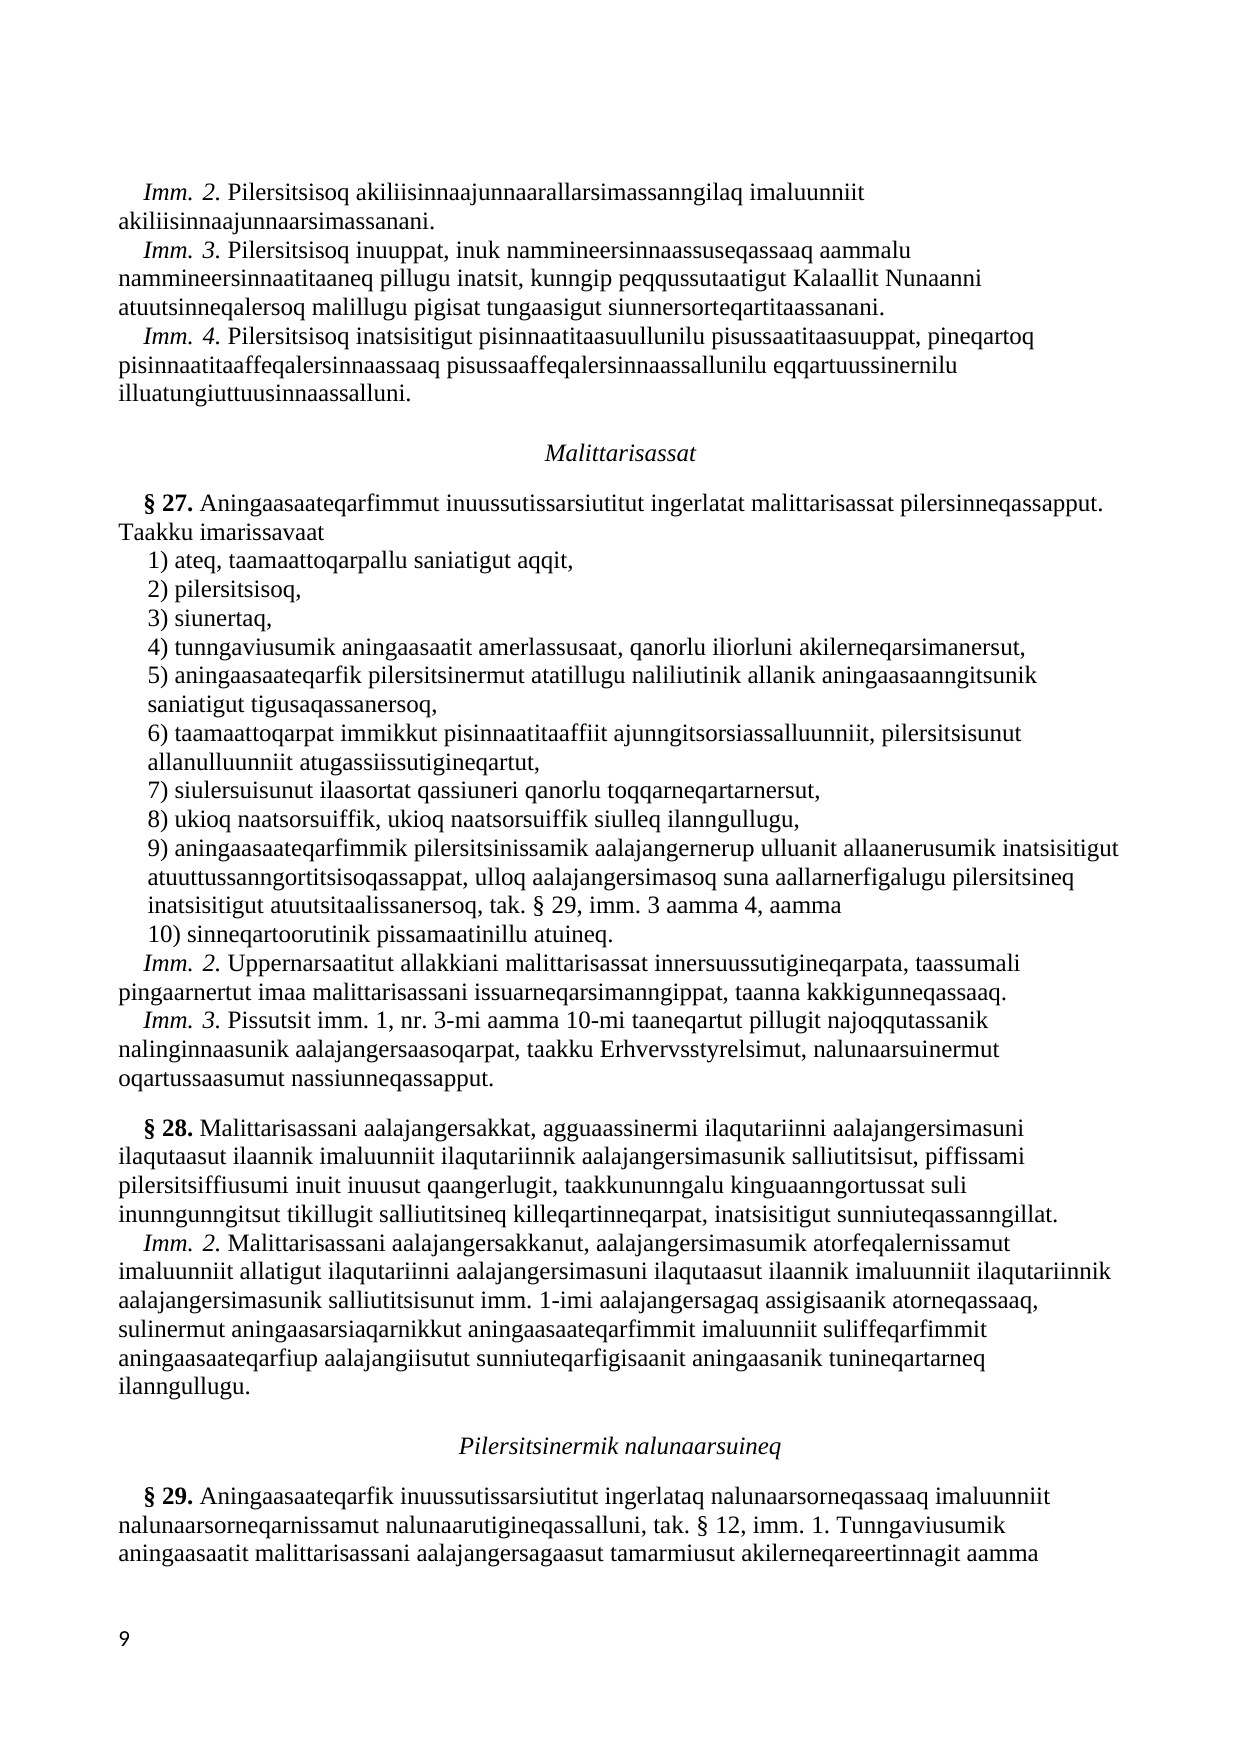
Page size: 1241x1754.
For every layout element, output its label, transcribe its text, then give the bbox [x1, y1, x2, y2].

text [118, 1481, 1122, 1567]
list 10) sinneqartoorutinik pissamaatinillu atuineq. [181, 919, 1122, 948]
text Imm. 3. Pissutsit imm. 1, nr. 3-mi aamma 10-mi taaneqartut pillugit najoqqutassanik nalinginnaasunik aalajangersaasoqarpat, taakku Erhvervsstyrelsimut, nalunaarsuinermut oqartussaasumut nassiunneqassapput. [118, 1006, 1122, 1092]
text Imm. 3. Pilersitsisoq inuuppat, inuk nammineersinnaassuseqassaaq aammalu nammineersinnaatitaaneq pillugu inatsit, kunngip peqqussutaatigut Kalaallit Nunaanni atuutsinneqalersoq malillugu pigisat tungaasigut siunnersorteqartitaassanani. [118, 235, 1122, 321]
list 7) siulersuisunut ilaasortat qassiuneri qanorlu toqqarneqartarnersut, [168, 776, 1122, 804]
text Pilersitsinermik nalunaarsuineq [118, 1431, 1122, 1460]
list 9) aningaasaateqarfimmik pilersitsinissamik aalajangernerup ulluanit allaanerusumik inatsisitigut atuuttussanngortitsisoqassappat, ulloq aalajangersimasoq suna aallarnerfigalugu pilersitsineq inatsisitigut atuutsitaalissanersoq, tak. § 29, imm. 3 aamma 4, aamma [147, 833, 1122, 919]
text § 27. Aningaasaateqarfimmut inuussutissarsiutitut ingerlatat malittarisassat pilersinneqassapput. Taakku imarissavaat [118, 488, 1122, 546]
list 3) siunertaq, [168, 603, 1122, 632]
text Imm. 2. Uppernarsaatitut allakkiani malittarisassat innersuussutigineqarpata, taassumali pingaarnertut imaa malittarisassani issuarneqarsimanngippat, taanna kakkigunneqassaaq. [118, 948, 1122, 1006]
list 4) tunngaviusumik aningaasaatit amerlassusaat, qanorlu iliorluni akilerneqarsimanersut, [168, 632, 1122, 661]
text § 28. Malittarisassani aalajangersakkat, agguaassinermi ilaqutariinni aalajangersimasuni ilaqutaasut ilaannik imaluunniit ilaqutariinnik aalajangersimasunik salliutitsisut, piffissami pilersitsiffiusumi inuit inuusut qaangerlugit, taakkununngalu kinguaanngortussat suli inunngunngitsut tikillugit salliutitsineq killeqartinneqarpat, inatsisitigut sunniuteqassanngillat. [118, 1113, 1122, 1228]
list 5) aningaasaateqarfik pilersitsinermut atatillugu naliliutinik allanik aningaasaanngitsunik saniatigut tigusaqassanersoq, [147, 661, 1122, 718]
list 2) pilersitsisoq, [168, 574, 1122, 603]
text Imm. 4. Pilersitsisoq inatsisitigut pisinnaatitaasuullunilu pisussaatitaasuuppat, pineqartoq pisinnaatitaaffeqalersinnaassaaq pisussaaffeqalersinnaassallunilu eqqartuussinernilu illuatungiuttuusinnaassalluni. [118, 321, 1122, 407]
text Imm. 2. Malittarisassani aalajangersakkanut, aalajangersimasumik atorfeqalernissamut imaluunniit allatigut ilaqutariinni aalajangersimasuni ilaqutaasut ilaannik imaluunniit ilaqutariinnik aalajangersimasunik salliutitsisunut imm. 1-imi aalajangersagaq assigisaanik atorneqassaaq, sulinermut aningaasarsiaqarnikkut aningaasaateqarfimmit imaluunniit suliffeqarfimmit aningaasaateqarfiup aalajangiisutut sunniuteqarfigisaanit aningaasanik tunineqartarneq ilanngullugu. [118, 1228, 1122, 1400]
list 6) taamaattoqarpat immikkut pisinnaatitaaffiit ajunngitsorsiassalluunniit, pilersitsisunut allanulluunniit atugassiissutigineqartut, [147, 718, 1122, 776]
list 8) ukioq naatsorsuiffik, ukioq naatsorsuiffik siulleq ilanngullugu, [168, 804, 1122, 833]
list 1) ateq, taamaattoqarpallu saniatigut aqqit, [168, 546, 1122, 574]
text Malittarisassat [118, 438, 1122, 467]
text Imm. 2. Pilersitsisoq akiliisinnaajunnaarallarsimassanngilaq imaluunniit akiliisinnaajunnaarsimassanani. [118, 177, 1122, 235]
